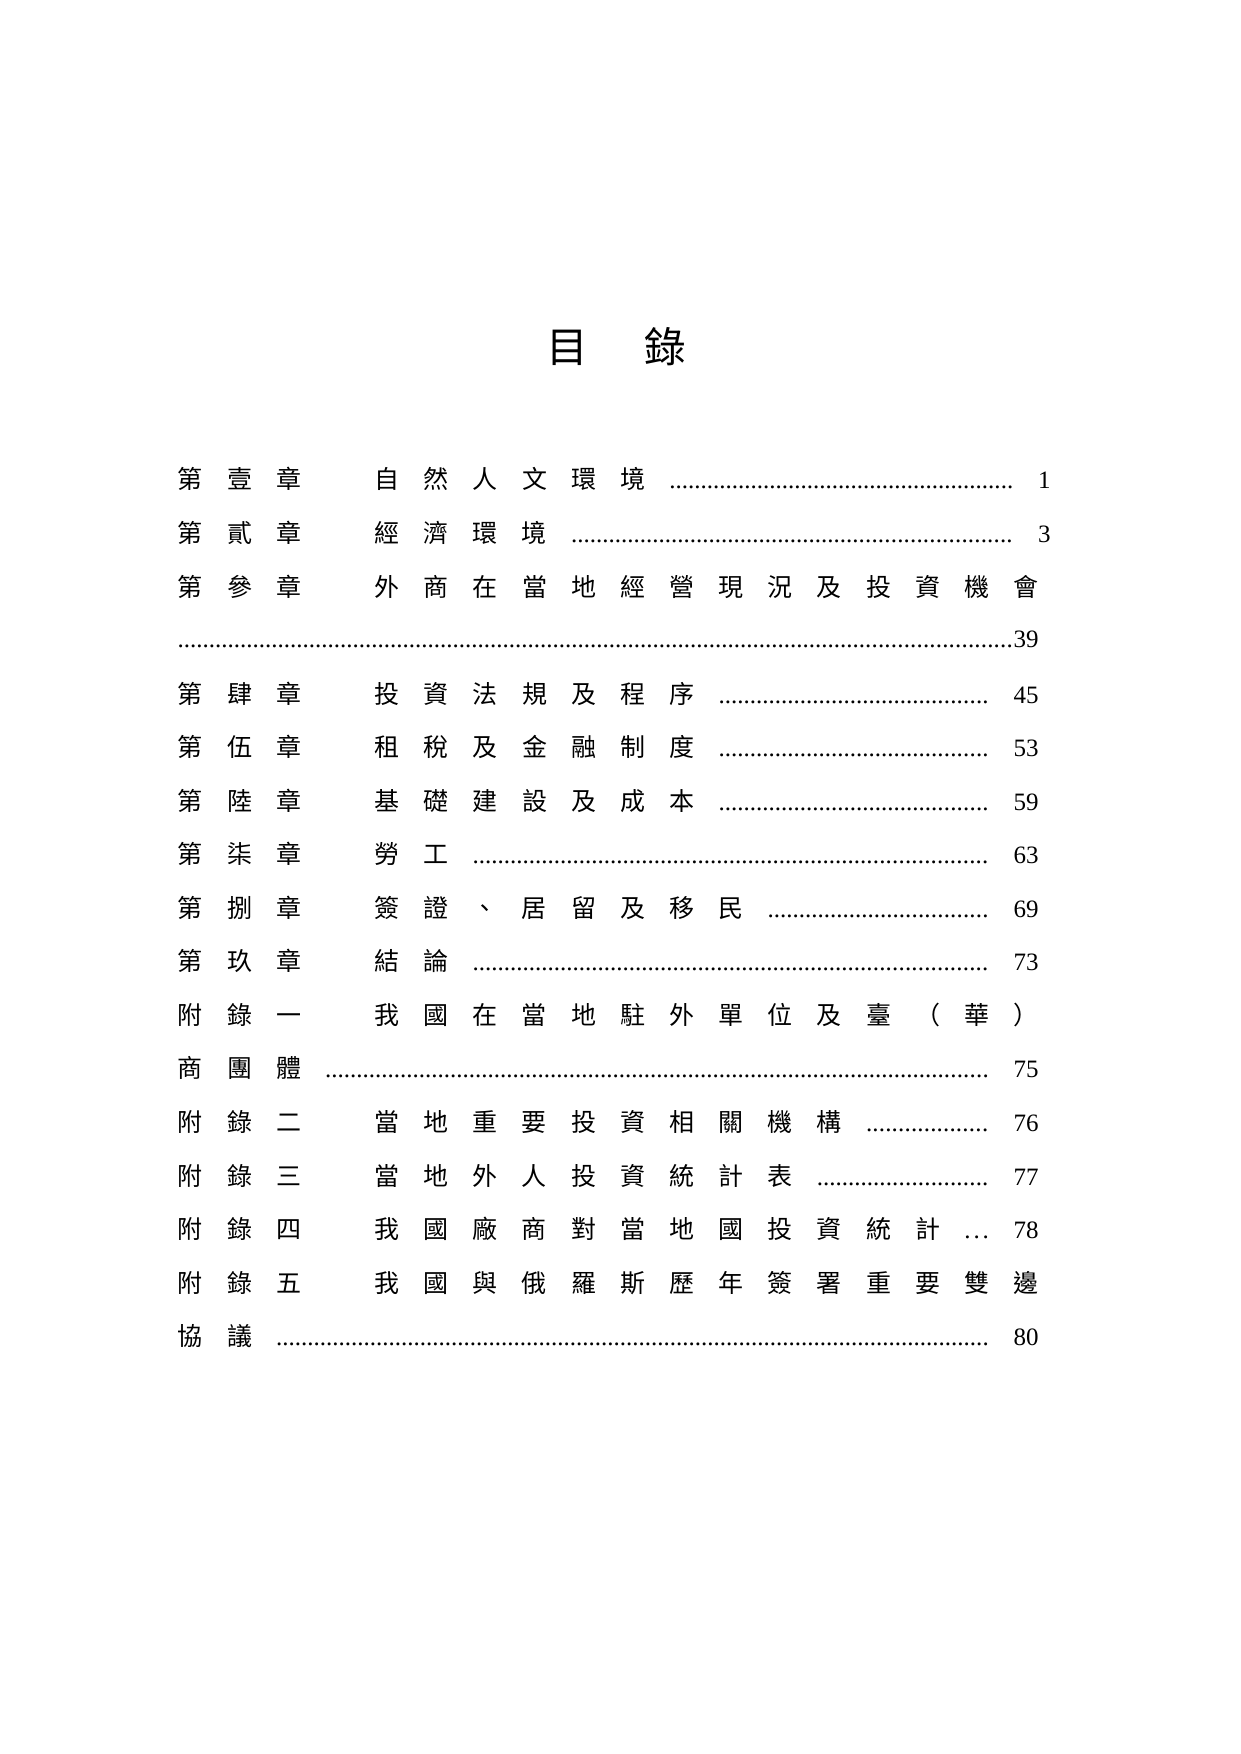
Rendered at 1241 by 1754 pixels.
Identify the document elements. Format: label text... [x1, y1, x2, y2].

text 第陸章 基礎建設及成本 59 [178, 773, 1063, 826]
text 附錄四 我國廠商對當地國投資統計 78 [178, 1201, 1063, 1254]
text 第柒章 勞工 63 [178, 826, 1063, 880]
text 第玖章 結論 73 [178, 933, 1063, 987]
text 第捌章 簽證、居留及移民 69 [178, 880, 1063, 933]
text 第伍章 租稅及金融制度 53 [178, 719, 1063, 773]
text 第貳章 經濟環境 3 [178, 505, 1063, 558]
text 附錄二 當地重要投資相關機構 76 [178, 1094, 1063, 1147]
text 附錄五 我國與俄羅斯歷年簽署重要雙邊協議 80 [178, 1254, 1063, 1362]
text 第參章 外商在當地經營現況及投資機會 39 [178, 558, 1063, 666]
text 目 錄 [178, 291, 1063, 398]
text 第壹章 自然人文環境 1 [178, 451, 1063, 505]
text 第肆章 投資法規及程序 45 [178, 666, 1063, 719]
text 附錄一 我國在當地駐外單位及臺（華）商團體 75 [178, 987, 1063, 1094]
text 附錄三 當地外人投資統計表 77 [178, 1147, 1063, 1201]
